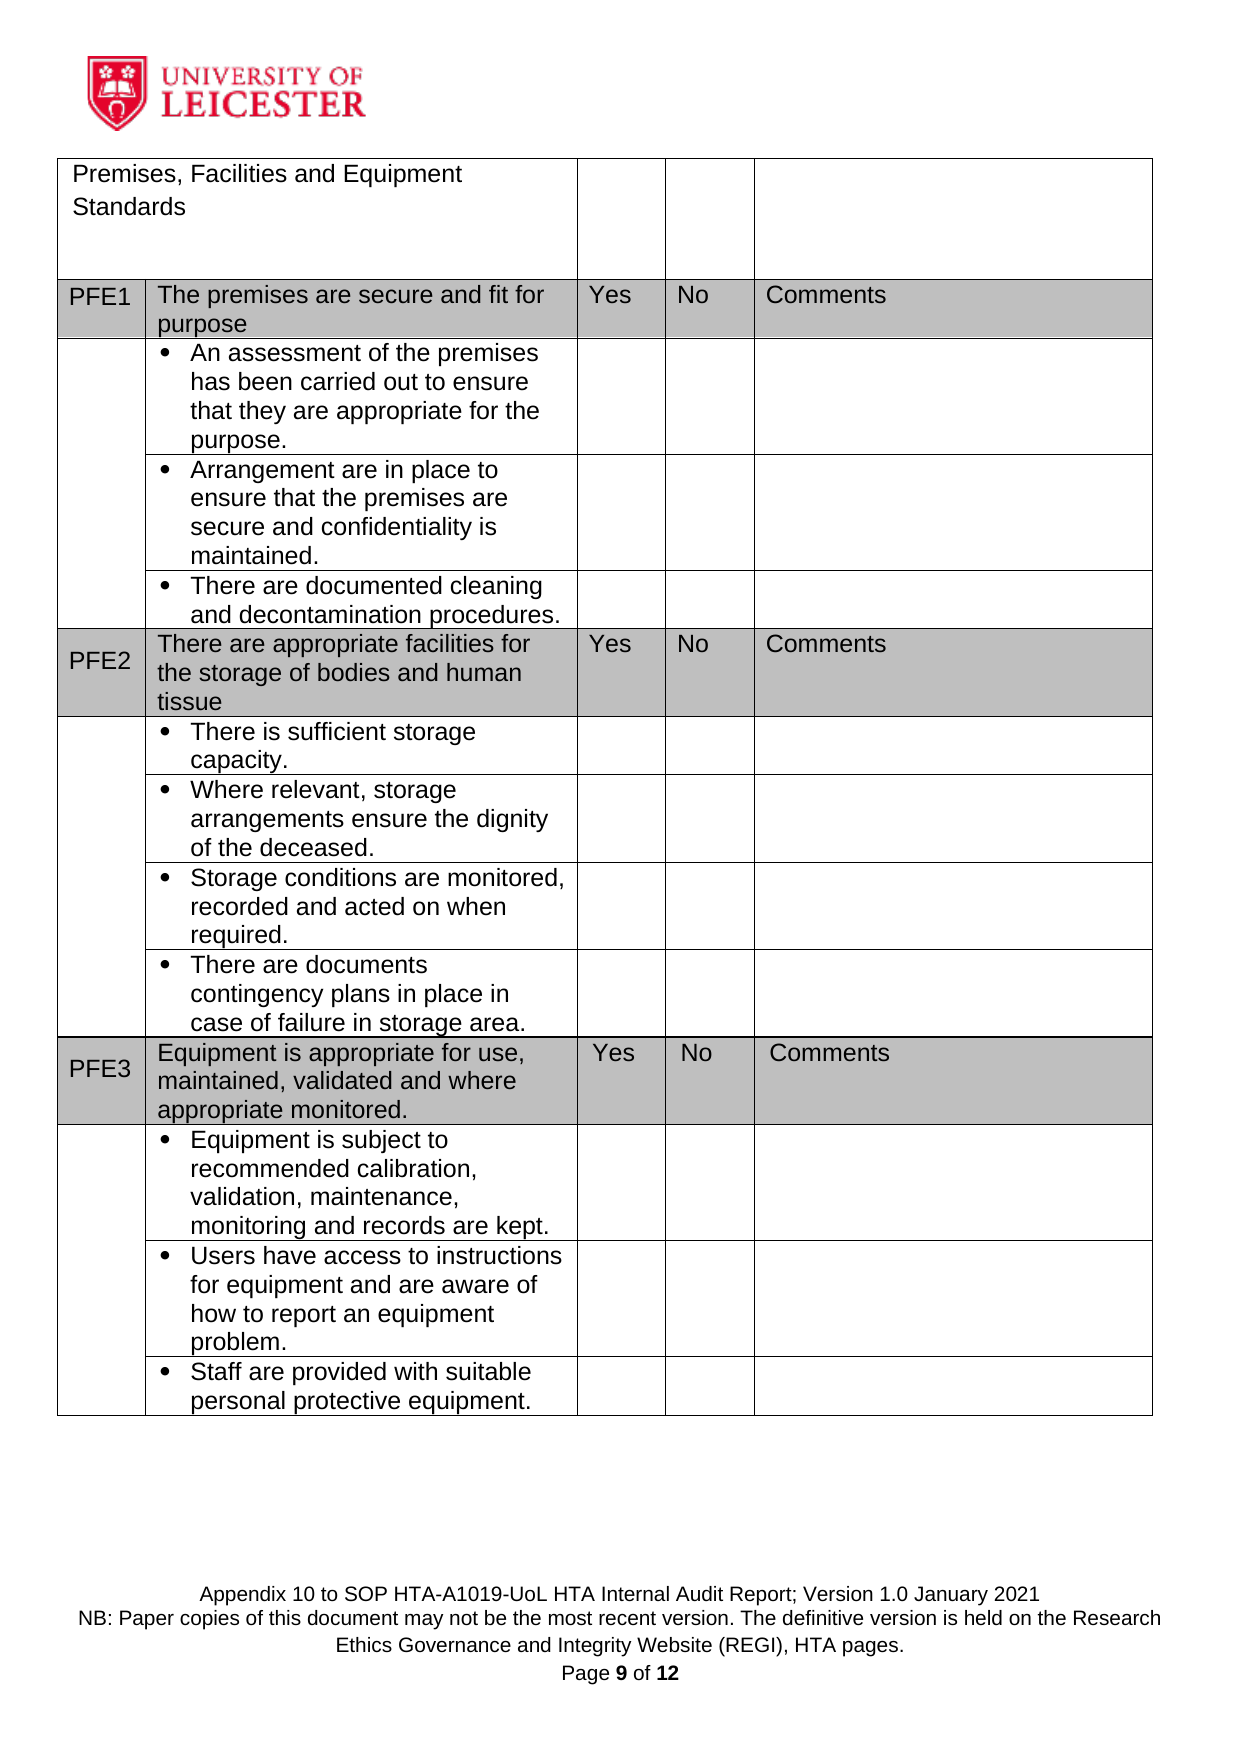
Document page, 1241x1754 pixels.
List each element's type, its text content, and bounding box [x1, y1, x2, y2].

table_cell [58, 339, 145, 628]
table_header Premises, Facilities and Equipment Standards [58, 159, 577, 279]
table_cell [755, 1125, 1152, 1240]
table_cell [666, 1241, 754, 1356]
table_cell Staff are provided with suitable personal protective equipment. [146, 1357, 577, 1415]
table_cell [666, 1357, 754, 1415]
table_cell Comments [755, 1038, 1152, 1124]
table_cell [755, 1241, 1152, 1356]
table_cell Yes [578, 1038, 665, 1124]
table_cell Equipment is subject to recommended calibration, validation, maintenance, monitoring and records are kept. [146, 1125, 577, 1240]
table_cell Comments [755, 629, 1152, 716]
table_header [755, 159, 1152, 279]
table_cell No [666, 280, 754, 337]
table_cell Storage conditions are monitored, recorded and acted on when required. [146, 863, 577, 949]
table_cell [666, 1125, 754, 1240]
table_cell Comments [755, 280, 1152, 337]
table_cell Arrangement are in place to ensure that the premises are secure and confidentiality is maintained. [146, 455, 577, 570]
table_cell [578, 775, 665, 862]
table_cell An assessment of the premises has been carried out to ensure that they are appropriate for the purpose. [146, 339, 577, 453]
table_cell No [666, 629, 754, 716]
table_cell [755, 455, 1152, 570]
table_cell [666, 455, 754, 570]
table_cell [58, 1125, 145, 1415]
table_cell [578, 455, 665, 570]
table_cell [755, 571, 1152, 628]
table_cell [666, 717, 754, 774]
table_cell [755, 717, 1152, 774]
table_cell PFE2 [58, 629, 145, 716]
table_cell [755, 950, 1152, 1036]
table_cell [578, 571, 665, 628]
picture [87, 56, 366, 131]
table_cell [755, 775, 1152, 862]
table_header [666, 159, 754, 279]
table_cell [666, 339, 754, 453]
table_cell [58, 717, 145, 1036]
table_cell [666, 863, 754, 949]
table_cell There are documents contingency plans in place in case of failure in storage area. [146, 950, 577, 1036]
table_cell Where relevant, storage arrangements ensure the dignity of the deceased. [146, 775, 577, 862]
table_cell [578, 1241, 665, 1356]
table_cell PFE3 [58, 1038, 145, 1124]
table_cell There are documented cleaning and decontamination procedures. [146, 571, 577, 628]
table_cell Users have access to instructions for equipment and are aware of how to report an equipment problem. [146, 1241, 577, 1356]
table_cell Yes [578, 629, 665, 716]
table_cell [666, 571, 754, 628]
table_cell PFE1 [58, 280, 145, 337]
table_cell [578, 1125, 665, 1240]
table_cell [755, 863, 1152, 949]
table_cell There are appropriate facilities for the storage of bodies and human tissue [146, 629, 577, 716]
table_cell The premises are secure and fit for purpose [146, 280, 577, 337]
table_cell [666, 950, 754, 1036]
table_cell [578, 863, 665, 949]
table_cell [578, 339, 665, 453]
table_cell Equipment is appropriate for use, maintained, validated and where appropriate monitored. [146, 1038, 577, 1124]
table_cell No [666, 1038, 754, 1124]
table_header [578, 159, 665, 279]
table_cell [666, 775, 754, 862]
table_cell [578, 717, 665, 774]
table_cell There is sufficient storage capacity. [146, 717, 577, 774]
table_cell [755, 1357, 1152, 1415]
table_cell [755, 339, 1152, 453]
table_cell [578, 1357, 665, 1415]
table_cell [578, 950, 665, 1036]
table_cell Yes [578, 280, 665, 337]
